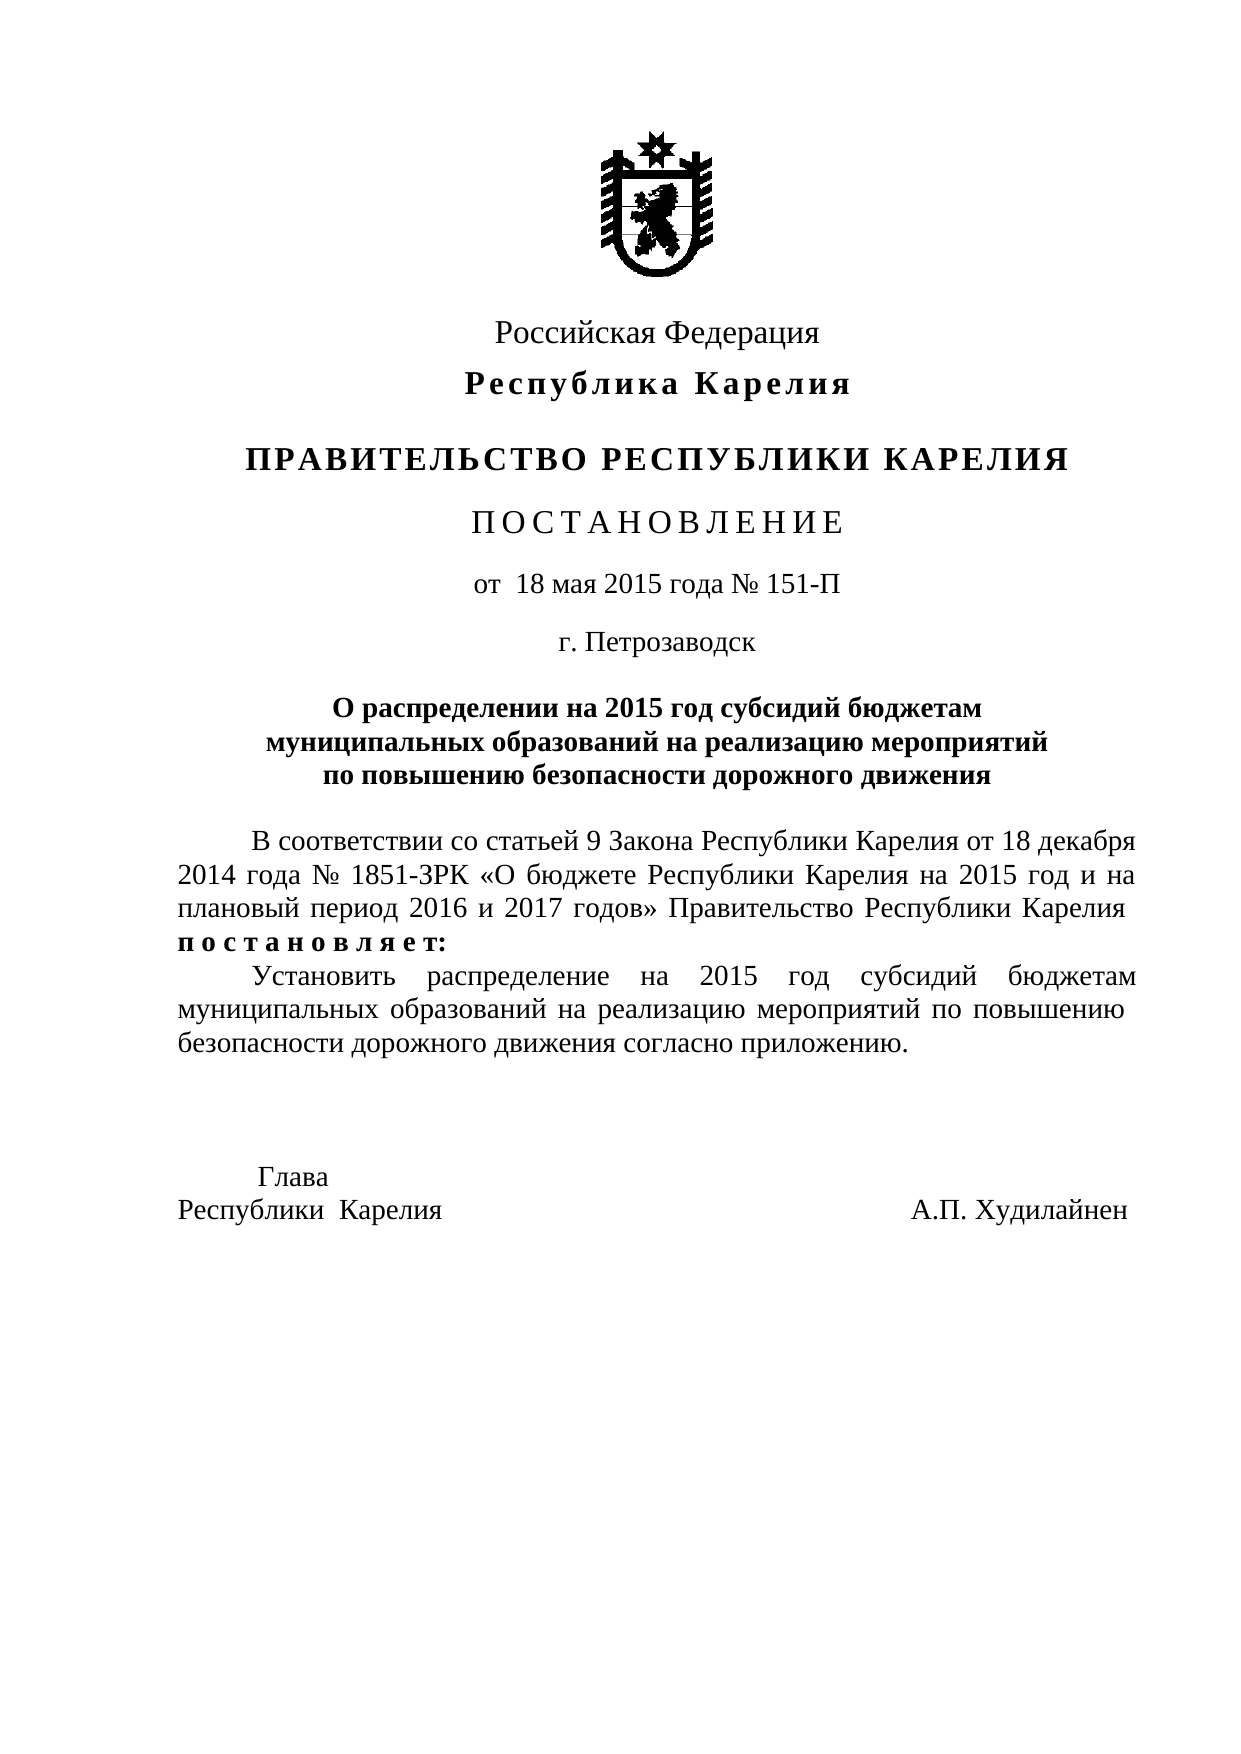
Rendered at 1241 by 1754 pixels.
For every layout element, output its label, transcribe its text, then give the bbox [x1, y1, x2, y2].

text В соответствии со статьей 9 Закона Республики Карелия от 18 декабря 2014 года № 1851-ЗРК «О бюджете Республики Карелия на 2015 год и на плановый период 2016 и 2017 годов» Правительство Республики Карелия п о с т а н о в л я е т: [177, 823, 1137, 958]
text Глава [177, 1159, 1152, 1192]
text Республики Карелия А.П. Худилайнен [177, 1192, 1152, 1226]
text от 18 мая 2015 года № 151-П [162, 566, 1152, 599]
text по повышению безопасности дорожного движения [177, 757, 1137, 791]
subtitle Республика Карелия [162, 363, 1152, 402]
text Установить распределение на 2015 год субсидий бюджетам муниципальных образований на реализацию мероприятий по повышению безопасности дорожного движения согласно приложению. [177, 958, 1137, 1058]
subtitle Российская Федерация [162, 313, 1152, 351]
text О распределении на 2015 год субсидий бюджетам [177, 690, 1137, 724]
text муниципальных образований на реализацию мероприятий [177, 724, 1137, 757]
picture [581, 118, 733, 301]
subtitle ПРАВИТЕЛЬСТВО РЕСПУБЛИКИ КАРЕЛИЯ [162, 439, 1152, 478]
text г. Петрозаводск [162, 624, 1152, 658]
subtitle ПОСТАНОВЛЕНИЕ [162, 503, 1152, 541]
